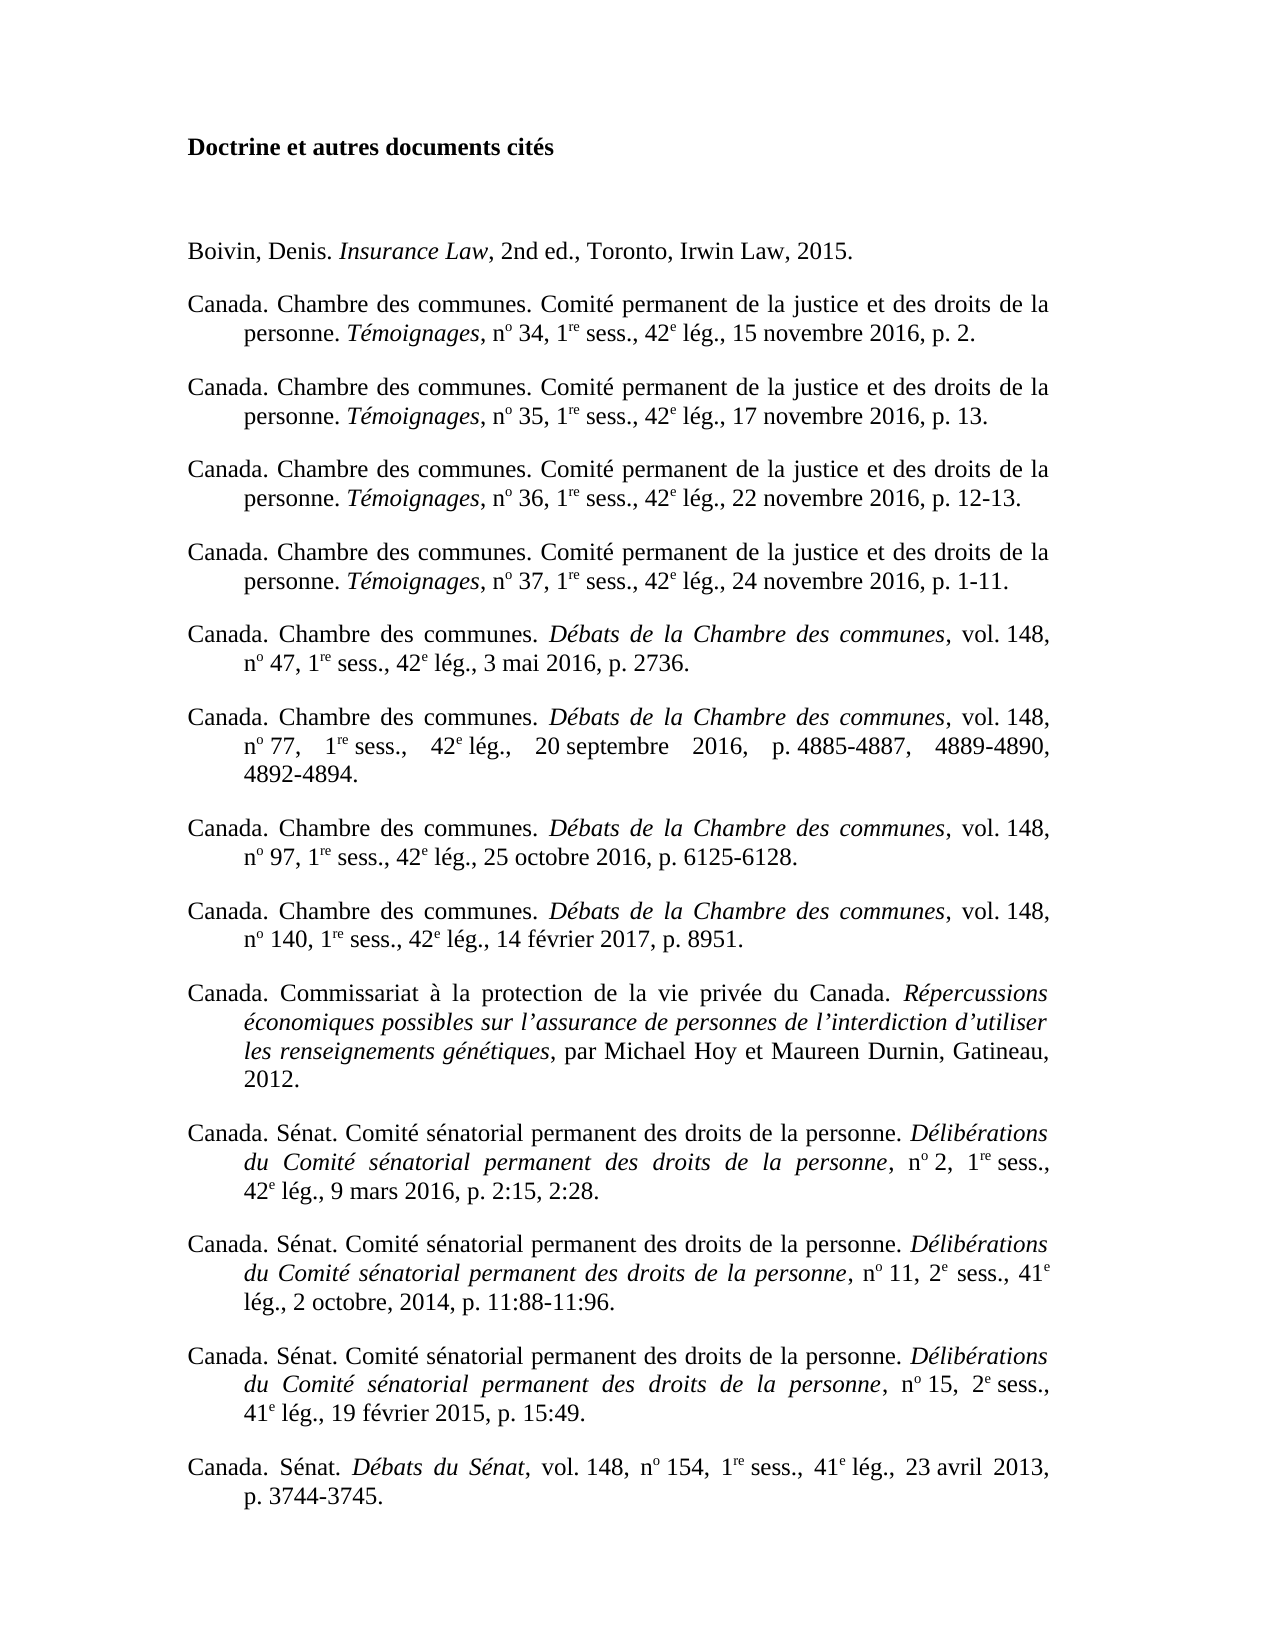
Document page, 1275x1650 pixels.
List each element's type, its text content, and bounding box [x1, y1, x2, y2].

text Canada. Commissariat à la protection de la vie privée du Canada. Répercussions économiques possibles sur l’assurance de personnes de l’interdiction d’utiliser les renseignements génétiques, par Michael Hoy et Maureen Durnin, Gatineau, 2012. [187, 978, 1050, 1093]
text Canada. Sénat. Débats du Sénat, vol. 148, no 154, 1re sess., 41e lég., 23 avril 2013, p. 3744-3745. [187, 1452, 1050, 1509]
text Canada. Chambre des communes. Débats de la Chambre des communes, vol. 148, no 140, 1re sess., 42e lég., 14 février 2017, p. 8951. [187, 896, 1050, 953]
text Canada. Chambre des communes. Comité permanent de la justice et des droits de la personne. Témoignages, no 35, 1re sess., 42e lég., 17 novembre 2016, p. 13. [187, 372, 1050, 429]
text Canada. Chambre des communes. Débats de la Chambre des communes, vol. 148, no 77, 1re sess., 42e lég., 20 septembre 2016, p. 4885-4887, 4889-4890, 4892-4894. [187, 702, 1050, 788]
text Boivin, Denis. Insurance Law, 2nd ed., Toronto, Irwin Law, 2015. [187, 236, 1050, 264]
text Doctrine et autres documents cités [187, 132, 1050, 161]
text Canada. Sénat. Comité sénatorial permanent des droits de la personne. Délibérations du Comité sénatorial permanent des droits de la personne, no 2, 1re sess., 42e lég., 9 mars 2016, p. 2:15, 2:28. [187, 1118, 1050, 1204]
text Canada. Sénat. Comité sénatorial permanent des droits de la personne. Délibérations du Comité sénatorial permanent des droits de la personne, no 15, 2e sess., 41e lég., 19 février 2015, p. 15:49. [187, 1341, 1050, 1427]
text Canada. Chambre des communes. Débats de la Chambre des communes, vol. 148, no 47, 1re sess., 42e lég., 3 mai 2016, p. 2736. [187, 619, 1050, 677]
text Canada. Sénat. Comité sénatorial permanent des droits de la personne. Délibérations du Comité sénatorial permanent des droits de la personne, no 11, 2e sess., 41e lég., 2 octobre, 2014, p. 11:88-11:96. [187, 1229, 1050, 1316]
text Canada. Chambre des communes. Comité permanent de la justice et des droits de la personne. Témoignages, no 34, 1re sess., 42e lég., 15 novembre 2016, p. 2. [187, 289, 1050, 347]
text Canada. Chambre des communes. Comité permanent de la justice et des droits de la personne. Témoignages, no 36, 1re sess., 42e lég., 22 novembre 2016, p. 12-13. [187, 454, 1050, 512]
text Canada. Chambre des communes. Débats de la Chambre des communes, vol. 148, no 97, 1re sess., 42e lég., 25 octobre 2016, p. 6125-6128. [187, 813, 1050, 871]
text Canada. Chambre des communes. Comité permanent de la justice et des droits de la personne. Témoignages, no 37, 1re sess., 42e lég., 24 novembre 2016, p. 1-11. [187, 537, 1050, 594]
